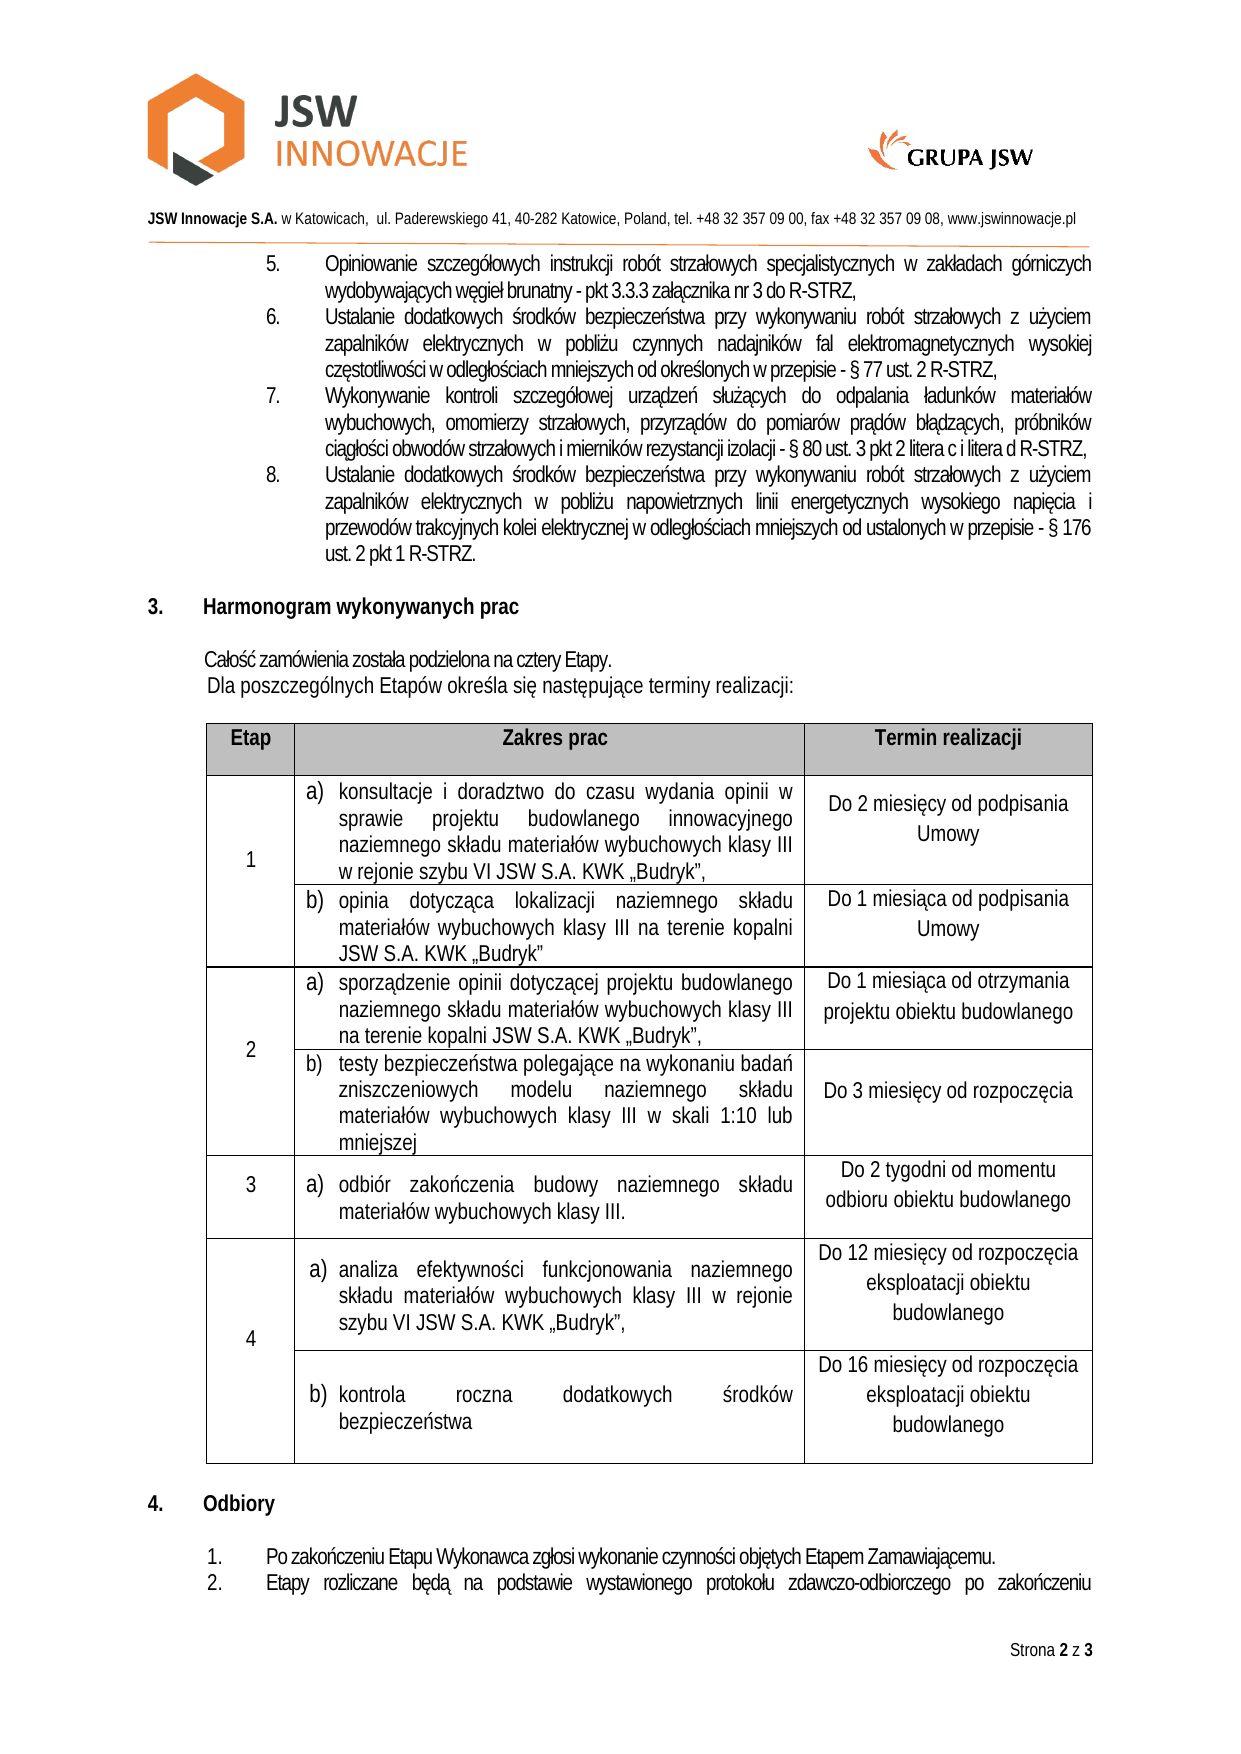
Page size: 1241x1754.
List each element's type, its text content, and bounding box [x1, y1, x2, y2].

table_cell Do 1 miesiąca od otrzymania projektu obiektu budowlanego [805, 968, 1092, 1049]
table_cell Do 1 miesiąca od podpisania Umowy [805, 885, 1092, 966]
list Wykonywanie kontroli szczegółowej urządzeń służących do odpalania ładunków materiałów wybuchowych, omomierzy strzałowych, przyrządów do pomiarów prądów błądzących, próbników ciągłości obwodów strzałowych i mierników rezystancji izolacji - § 80 ust. 3 pkt 2 litera c i litera d R-STRZ, [266, 382, 1092, 461]
text Dla poszczególnych Etapów określa się następujące terminy realizacji: [177, 672, 1092, 698]
table_header Zakres prac [295, 724, 804, 775]
list Odbiory [148, 1490, 1092, 1516]
table_cell testy bezpieczeństwa polegające na wykonaniu badań zniszczeniowych modelu naziemnego składu materiałów wybuchowych klasy III w skali 1:10 lub mniejszej [295, 1050, 804, 1155]
text Całość zamówienia została podzielona na cztery Etapy. [148, 646, 1092, 672]
table_cell sporządzenie opinii dotyczącej projektu budowlanego naziemnego składu materiałów wybuchowych klasy III na terenie kopalni JSW S.A. KWK „Budryk”, [295, 968, 804, 1049]
table_cell Do 2 tygodni od momentu odbioru obiektu budowlanego [805, 1156, 1092, 1237]
picture [861, 125, 1039, 176]
list Opiniowanie szczegółowych instrukcji robót strzałowych specjalistycznych w zakładach górniczych wydobywających węgieł brunatny - pkt 3.3.3 załącznika nr 3 do R-STRZ, [266, 250, 1092, 303]
table_header Etap [207, 724, 294, 775]
table_cell Do 3 miesięcy od rozpoczęcia [805, 1050, 1092, 1155]
list Harmonogram wykonywanych prac [148, 593, 1092, 619]
table_cell analiza efektywności funkcjonowania naziemnego składu materiałów wybuchowych klasy III w rejonie szybu VI JSW S.A. KWK „Budryk”, [295, 1239, 804, 1350]
table_cell Do 2 miesięcy od podpisania Umowy [805, 776, 1092, 884]
table_cell konsultacje i doradztwo do czasu wydania opinii w sprawie projektu budowlanego innowacyjnego naziemnego składu materiałów wybuchowych klasy III w rejonie szybu VI JSW S.A. KWK „Budryk”, [295, 776, 804, 884]
picture [147, 73, 467, 186]
table_cell kontrola roczna dodatkowych środków bezpieczeństwa [295, 1351, 804, 1462]
list Ustalanie dodatkowych środków bezpieczeństwa przy wykonywaniu robót strzałowych z użyciem zapalników elektrycznych w pobliżu czynnych nadajników fal elektromagnetycznych wysokiej częstotliwości w odległościach mniejszych od określonych w przepisie - § 77 ust. 2 R-STRZ, [266, 303, 1092, 382]
table_cell 2 [207, 968, 294, 1155]
table_cell Do 12 miesięcy od rozpoczęcia eksploatacji obiektu budowlanego [805, 1239, 1092, 1350]
table_cell odbiór zakończenia budowy naziemnego składu materiałów wybuchowych klasy III. [295, 1156, 804, 1237]
list Ustalanie dodatkowych środków bezpieczeństwa przy wykonywaniu robót strzałowych z użyciem zapalników elektrycznych w pobliżu napowietrznych linii energetycznych wysokiego napięcia i przewodów trakcyjnych kolei elektrycznej w odległościach mniejszych od ustalonych w przepisie - § 176 ust. 2 pkt 1 R-STRZ. [266, 461, 1092, 567]
table_cell opinia dotycząca lokalizacji naziemnego składu materiałów wybuchowych klasy III na terenie kopalni JSW S.A. KWK „Budryk” [295, 885, 804, 966]
table_cell 4 [207, 1239, 294, 1462]
table_header Termin realizacji [805, 724, 1092, 775]
table_cell Do 16 miesięcy od rozpoczęcia eksploatacji obiektu budowlanego [805, 1351, 1092, 1462]
list Po zakończeniu Etapu Wykonawca zgłosi wykonanie czynności objętych Etapem Zamawiającemu. [207, 1543, 1092, 1569]
table_cell 3 [207, 1156, 294, 1237]
table_cell 1 [207, 776, 294, 966]
